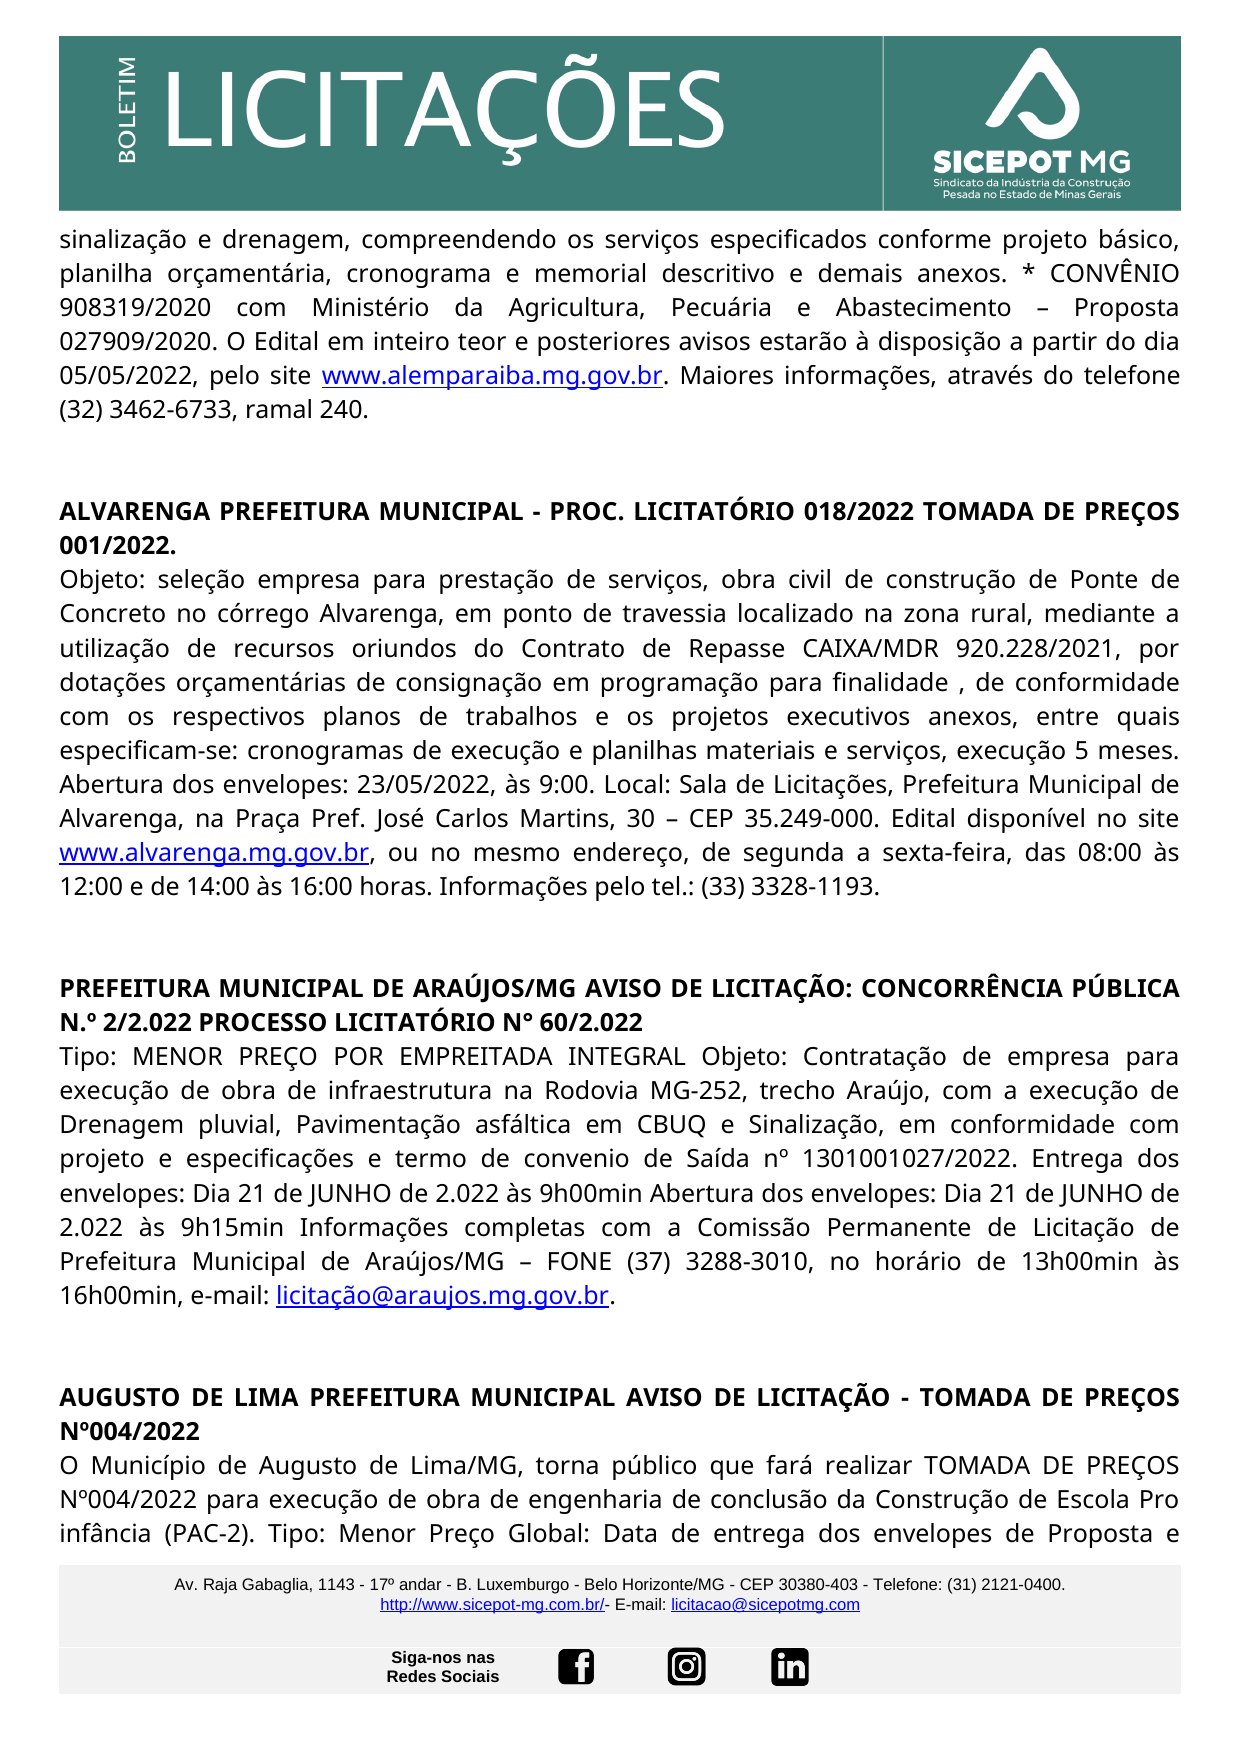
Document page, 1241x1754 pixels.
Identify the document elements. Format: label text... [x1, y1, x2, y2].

picture [667, 1647, 706, 1686]
text AUGUSTO DE LIMA PREFEITURA MUNICIPAL AVISO DE LICITAÇÃO - TOMADA DE PREÇOS Nº004/2022 [59, 1379, 1181, 1448]
picture [557, 1648, 594, 1685]
text PREFEITURA MUNICIPAL DE ARAÚJOS/MG AVISO DE LICITAÇÃO: CONCORRÊNCIA PÚBLICA N.º 2/2.022 PROCESSO LICITATÓRIO N° 60/2.022 [59, 971, 1181, 1039]
text Objeto: seleção empresa para prestação de serviços, obra civil de construção de Ponte de Concreto no córrego Alvarenga, em ponto de travessia localizado na zona rural, mediante a utilização de recursos oriundos do Contrato de Repasse CAIXA/MDR 920.228/2021, por dotações orçamentárias de consignação em programação para finalidade , de conformidade com os respectivos planos de trabalhos e os projetos executivos anexos, entre quais especificam-se: cronogramas de execução e planilhas materiais e serviços, execução 5 meses. Abertura dos envelopes: 23/05/2022, às 9:00. Local: Sala de Licitações, Prefeitura Municipal de Alvarenga, na Praça Pref. José Carlos Martins, 30 – CEP 35.249-000. Edital disponível no site www.alvarenga.mg.gov.br, ou no mesmo endereço, de segunda a sexta-feira, das 08:00 às 12:00 e de 14:00 às 16:00 horas. Informações pelo tel.: (33) 3328-1193. [59, 562, 1181, 903]
picture [771, 1648, 809, 1686]
text ALVARENGA PREFEITURA MUNICIPAL - PROC. LICITATÓRIO 018/2022 TOMADA DE PREÇOS 001/2022. [59, 494, 1181, 562]
picture [59, 36, 1181, 211]
text Tipo: MENOR PREÇO POR EMPREITADA INTEGRAL Objeto: Contratação de empresa para execução de obra de infraestrutura na Rodovia MG-252, trecho Araújo, com a execução de Drenagem pluvial, Pavimentação asfáltica em CBUQ e Sinalização, em conformidade com projeto e especificações e termo de convenio de Saída nº 1301001027/2022. Entrega dos envelopes: Dia 21 de JUNHO de 2.022 às 9h00min Abertura dos envelopes: Dia 21 de JUNHO de 2.022 às 9h15min Informações completas com a Comissão Permanente de Licitação de Prefeitura Municipal de Araújos/MG – FONE (37) 3288-3010, no horário de 13h00min às 16h00min, e-mail: licitação@araujos.mg.gov.br. [59, 1039, 1181, 1311]
